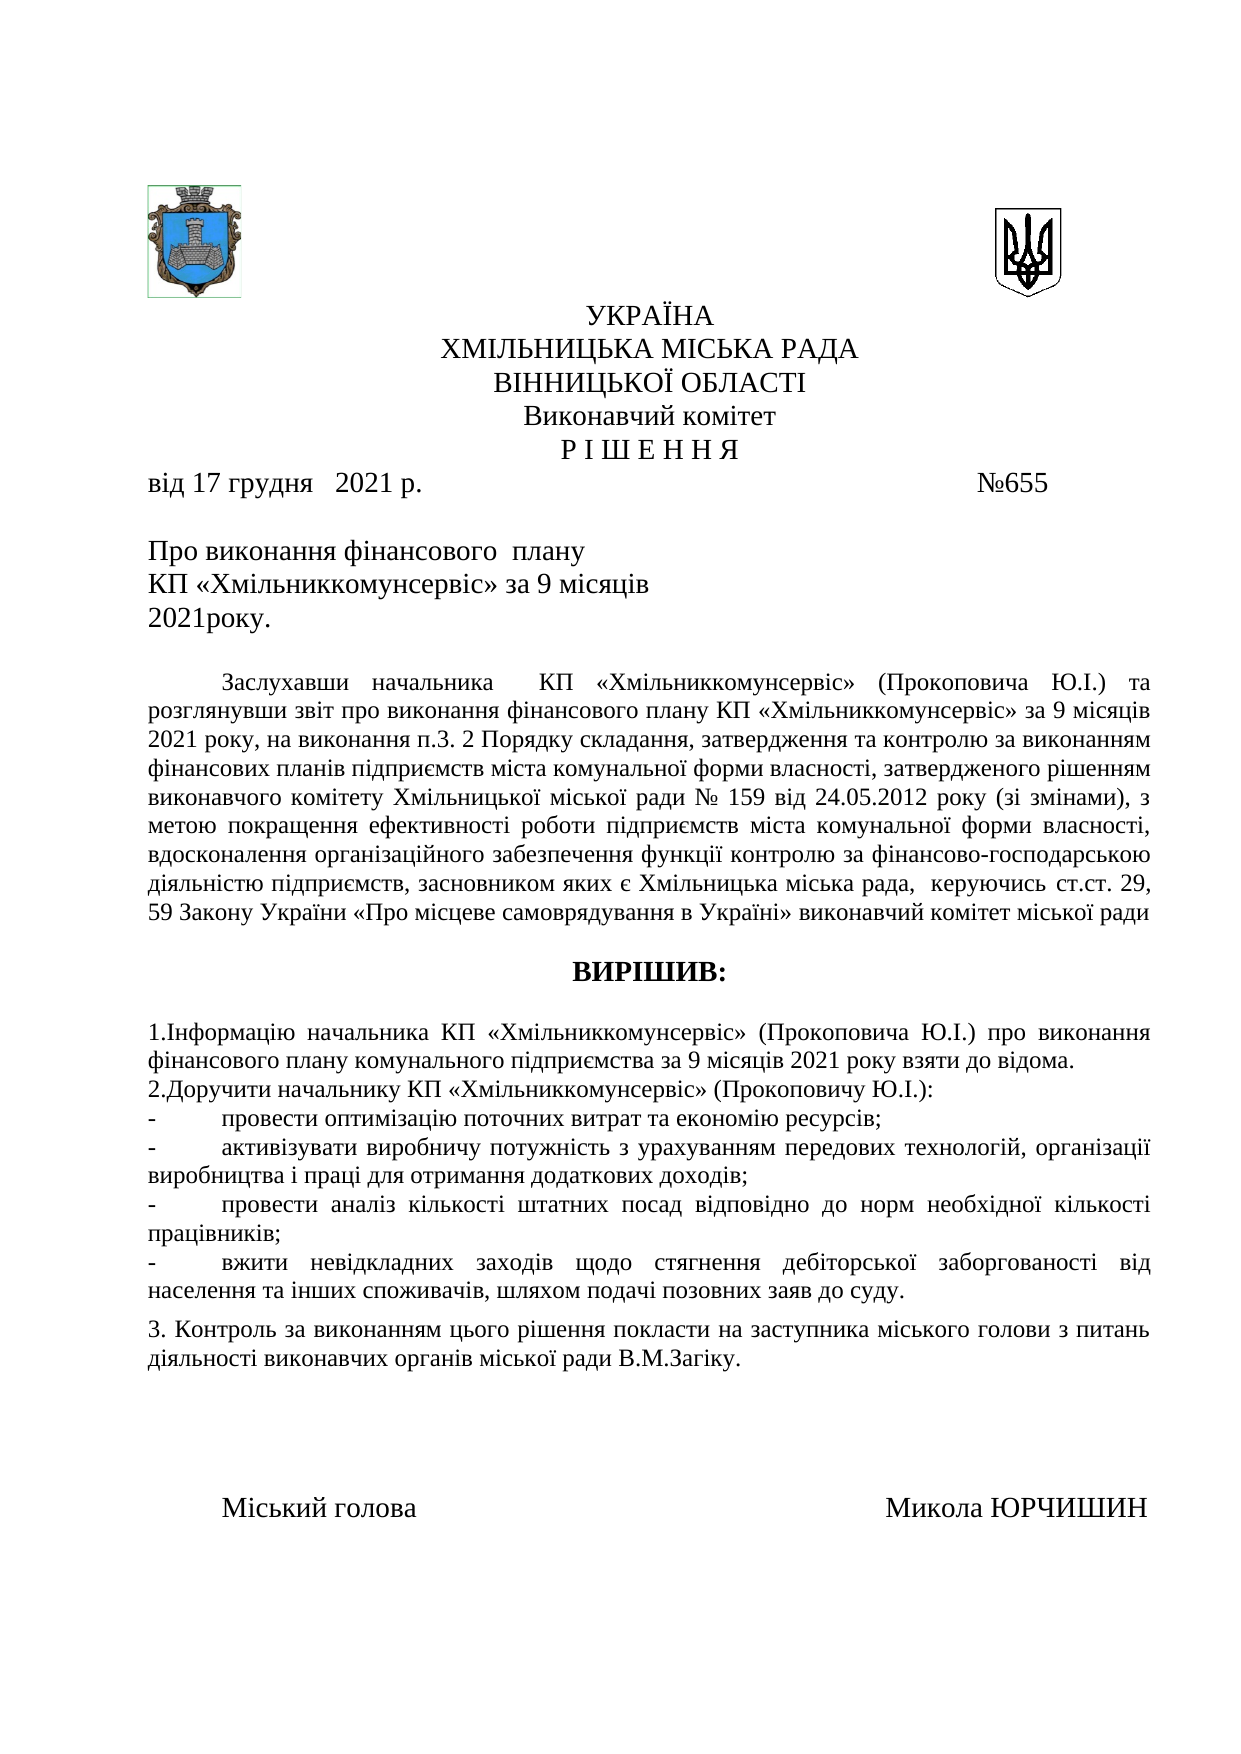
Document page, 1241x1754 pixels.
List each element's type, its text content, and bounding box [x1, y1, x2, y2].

text КП «Хмільниккомунсервіс» за 9 місяців [148, 566, 1152, 600]
text Міський голова Микола ЮРЧИШИН [148, 1490, 1152, 1524]
text 3. Контроль за виконанням цього рішення покласти на заступника міського голови з питань діяльності виконавчих органів міської ради В.М.Загіку. [148, 1314, 1152, 1372]
text від 17 грудня 2021 р. №655 [148, 466, 1152, 499]
text Р І Ш Е Н Н Я [148, 432, 1152, 466]
text ВІННИЦЬКОЇ ОБЛАСТІ [148, 365, 1152, 398]
text - провести оптимізацію поточних витрат та економію ресурсів; [148, 1103, 1152, 1132]
text - вжити невідкладних заходів щодо стягнення дебіторської заборгованості від населення та інших споживачів, шляхом подачі позовних заяв до суду. [148, 1247, 1152, 1304]
text - провести аналіз кількості штатних посад відповідно до норм необхідної кількості працівників; [148, 1189, 1152, 1247]
text 2.Доручити начальнику КП «Хмільниккомунсервіс» (Прокоповичу Ю.І.): [148, 1074, 1152, 1103]
text 1.Інформацію начальника КП «Хмільниккомунсервіс» (Прокоповича Ю.І.) про виконання фінансового плану комунального підприємства за 9 місяців 2021 року взяти до відома. [148, 1017, 1152, 1074]
text УКРАЇНА [148, 298, 1152, 331]
text Виконавчий комітет [148, 398, 1152, 432]
text ВИРІШИВ: [148, 954, 1152, 988]
picture [994, 207, 1062, 298]
text ХМІЛЬНИЦЬКА МІСЬКА РАДА [148, 331, 1152, 365]
text 2021року. [148, 600, 1152, 633]
text Про виконання фінансового плану [148, 533, 1152, 566]
picture [147, 185, 242, 298]
text - активізувати виробничу потужність з урахуванням передових технологій, організації виробництва і праці для отримання додаткових доходів; [148, 1132, 1152, 1189]
text Заслухавши начальника КП «Хмільниккомунсервіс» (Прокоповича Ю.І.) та розглянувши звіт про виконання фінансового плану КП «Хмільниккомунсервіс» за 9 місяців 2021 року, на виконання п.3. 2 Порядку складання, затвердження та контролю за виконанням фінансових планів підприємств міста комунальної форми власності, затвердженого рішенням виконавчого комітету Хмільницької міської ради № 159 від 24.05.2012 року (зі змінами), з метою покращення ефективності роботи підприємств міста комунальної форми власності, вдосконалення організаційного забезпечення функції контролю за фінансово-господарською діяльністю підприємств, засновником яких є Хмільницька міська рада, керуючись ст.ст. 29, 59 Закону України «Про місцеве самоврядування в Україні» виконавчий комітет міської ради [148, 667, 1152, 926]
